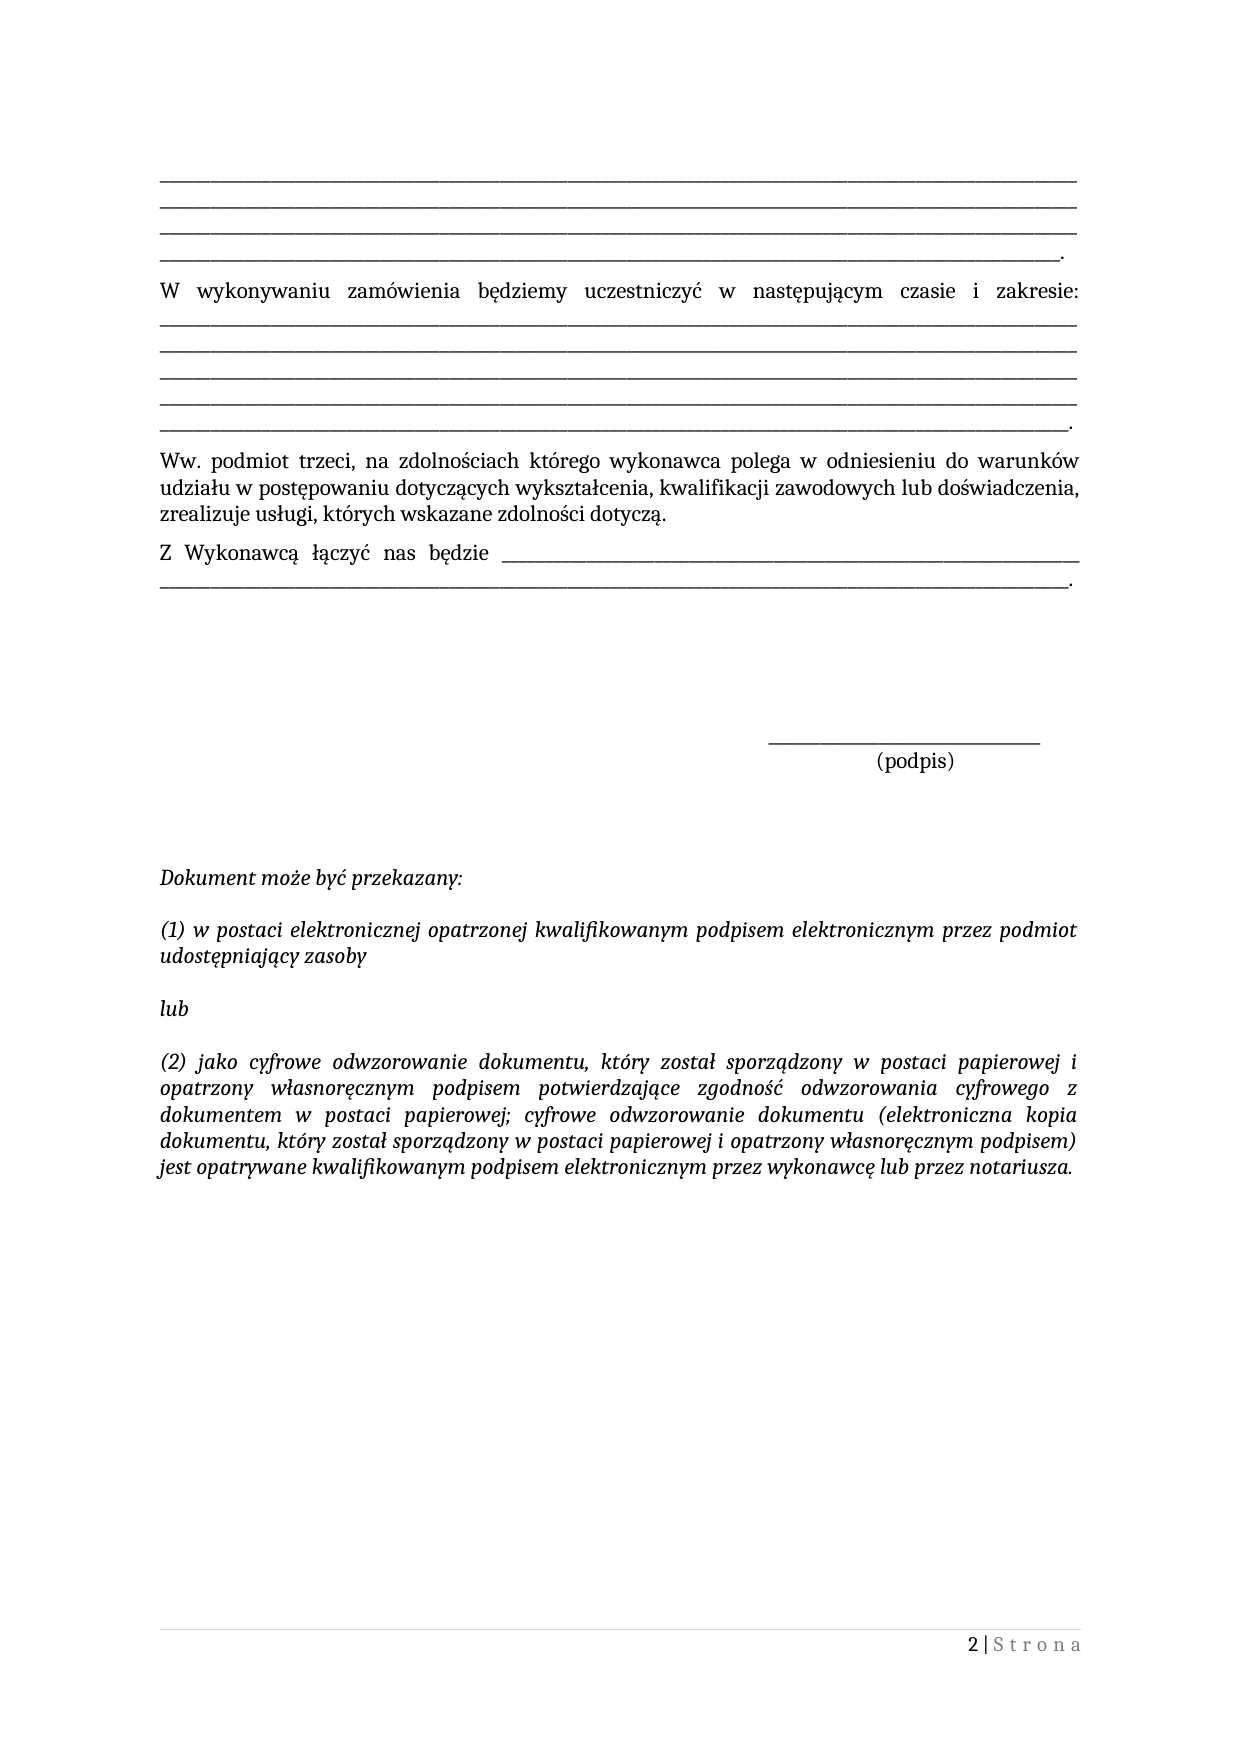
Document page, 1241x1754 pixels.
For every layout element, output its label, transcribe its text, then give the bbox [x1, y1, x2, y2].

text Z Wykonawcą łączyć nas będzie ____________________________________________________________________ ___________________________________________________________________________________________________________. [159, 539, 1081, 592]
text ________________________________ (podpis) [750, 721, 1081, 774]
text Dokument może być przekazany: (1) w postaci elektronicznej opatrzonej kwalifikowanym podpisem elektronicznym przez podmiot udostępniający zasoby lub (2) jako cyfrowe odwzorowanie dokumentu, który został sporządzony w postaci papierowej i opatrzony własnoręcznym podpisem potwierdzające zgodność odwzorowania cyfrowego z dokumentem w postaci papierowej; cyfrowe odwzorowanie dokumentu (elektroniczna kopia dokumentu, który został sporządzony w postaci papierowej i opatrzony własnoręcznym podpisem) jest opatrywane kwalifikowanym podpisem elektronicznym przez wykonawcę lub przez notariusza. [159, 864, 1081, 1181]
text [159, 159, 1081, 265]
text Ww. podmiot trzeci, na zdolnościach którego wykonawca polega w odniesieniu do warunków udziału w postępowaniu dotyczących wykształcenia, kwalifikacji zawodowych lub doświadczenia, zrealizuje usługi, których wskazane zdolności dotyczą. [159, 448, 1081, 527]
text W wykonywaniu zamówienia będziemy uczestniczyć w następującym czasie i zakresie: ___________________________________________________________________________________________________________________________________________________________________________________________________________________________________________________________________________________________________________________________________________________________________________________________________________________________________________________________________________________________________________________________________________________________. [159, 277, 1081, 436]
